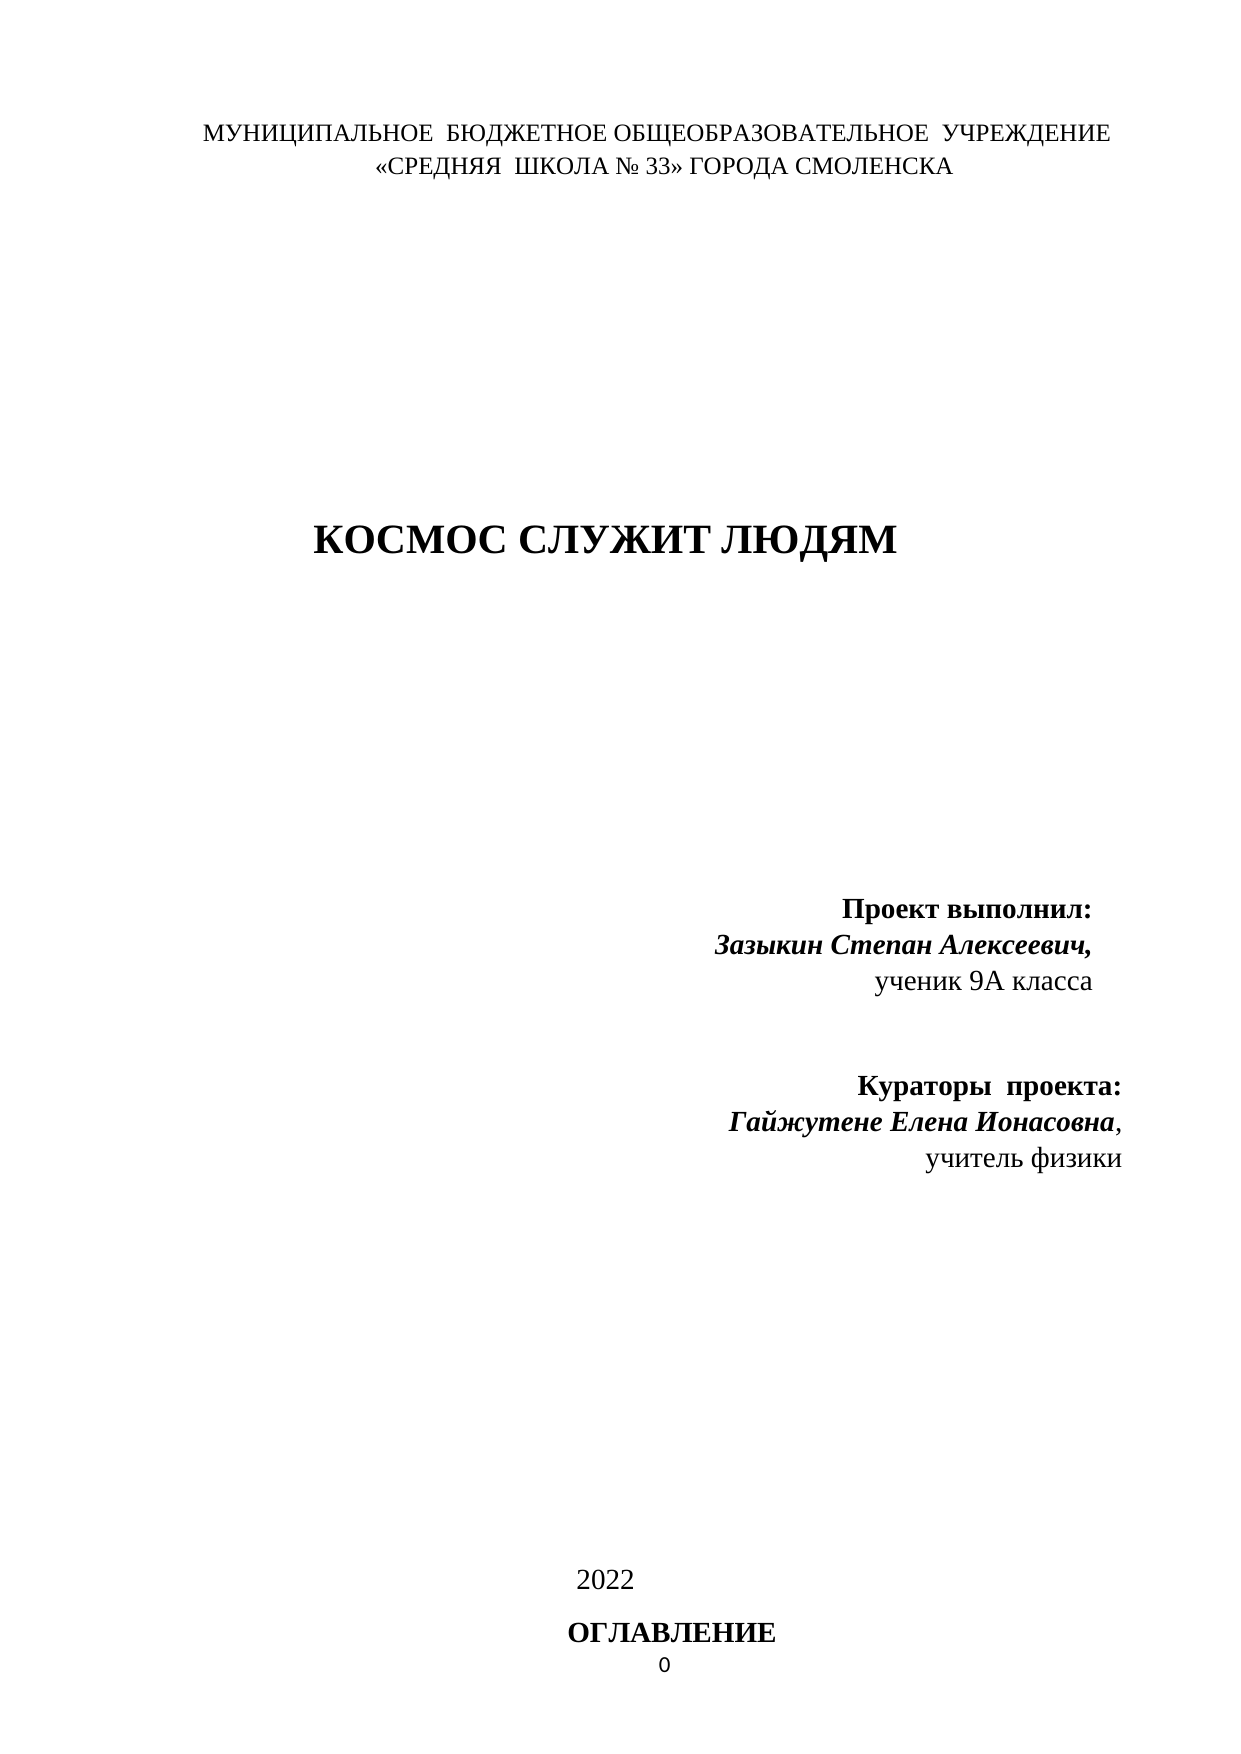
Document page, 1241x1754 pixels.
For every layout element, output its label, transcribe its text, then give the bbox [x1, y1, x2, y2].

text ученик 9А класса [118, 963, 1093, 997]
text Гайжутене Елена Ионасовна, [148, 1104, 1122, 1138]
text Зазыкин Степан Алексеевич, [118, 927, 1093, 961]
text МУНИЦИПАЛЬНОЕ БЮДЖЕТНОЕ ОБЩЕОБРАЗОВАТЕЛЬНОЕ УЧРЕЖДЕНИЕ [162, 118, 1152, 147]
text Проект выполнил: [118, 891, 1093, 924]
text ОГЛАВЛЕНИЕ [148, 1615, 1122, 1649]
text КОСМОС СЛУЖИТ ЛЮДЯМ [118, 514, 1093, 562]
text 2022 [118, 1562, 1093, 1596]
text учитель физики [148, 1140, 1122, 1174]
text Кураторы проекта: [148, 1068, 1122, 1102]
text «СРЕДНЯЯ ШКОЛА № 33» ГОРОДА СМОЛЕНСКА [162, 151, 1152, 180]
